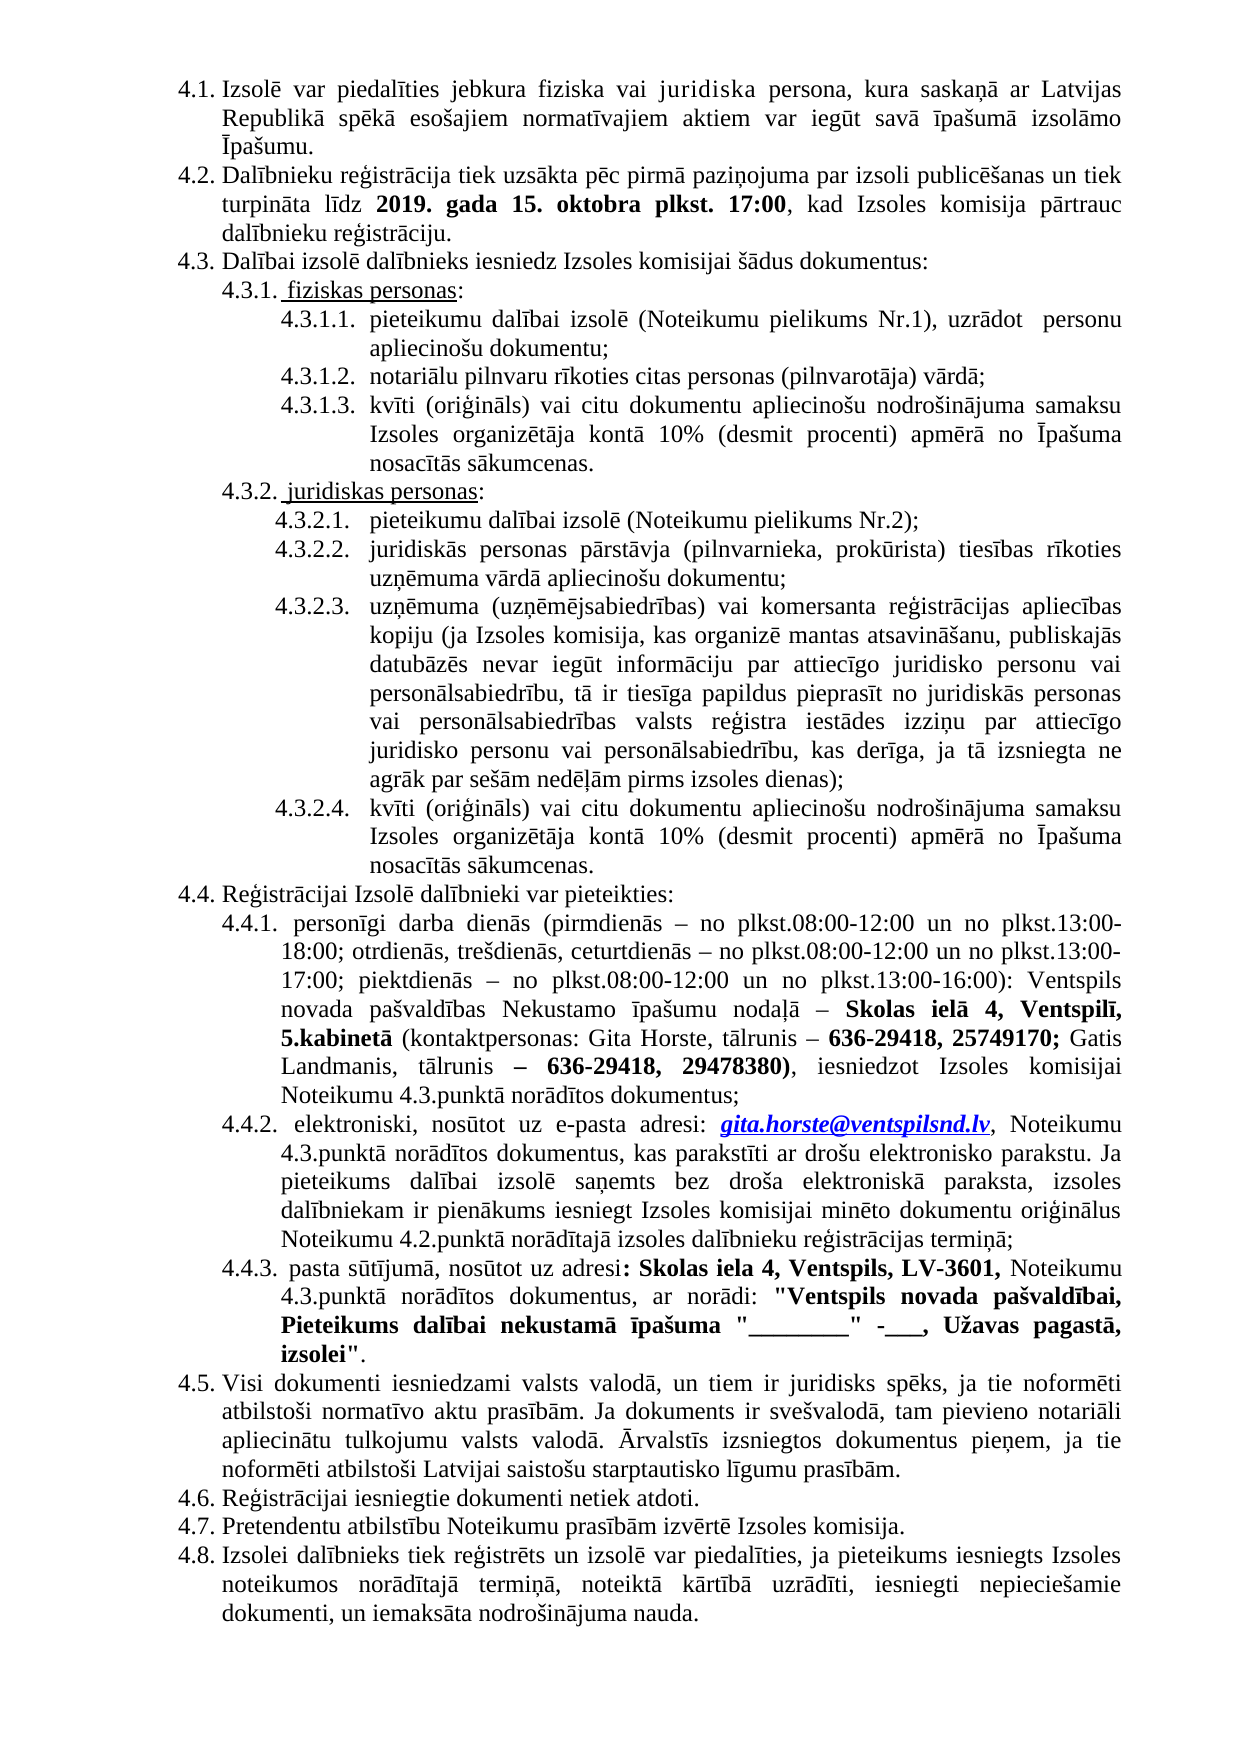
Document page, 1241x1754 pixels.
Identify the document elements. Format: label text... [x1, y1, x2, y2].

list pasta sūtījumā, nosūtot uz adresi: Skolas iela 4, Ventspils, LV-3601, Noteikumu 4.3.punktā norādītos dokumentus, ar norādi: "Ventspils novada pašvaldībai, Pieteikums dalībai nekustamā īpašuma "________" -___, Užavas pagastā, izsolei". [222, 1253, 1122, 1368]
list Reģistrācijai iesniegtie dokumenti netiek atdoti. [178, 1483, 1122, 1511]
list Izsolē var piedalīties jebkura fiziska vai juridiska persona, kura saskaņā ar Latvijas Republikā spēkā esošajiem normatīvajiem aktiem var iegūt savā īpašumā izsolāmo Īpašumu. [178, 74, 1122, 160]
list pieteikumu dalībai izsolē (Noteikumu pielikums Nr.1), uzrādot personu apliecinošu dokumentu; [281, 304, 1122, 361]
list kvīti (oriģināls) vai citu dokumentu apliecinošu nodrošinājuma samaksu Izsoles organizētāja kontā 10% (desmit procenti) apmērā no Īpašuma nosacītās sākumcenas. [275, 793, 1122, 879]
list kvīti (oriģināls) vai citu dokumentu apliecinošu nodrošinājuma samaksu Izsoles organizētāja kontā 10% (desmit procenti) apmērā no Īpašuma nosacītās sākumcenas. [281, 390, 1122, 476]
list personīgi darba dienās (pirmdienās – no plkst.08:00-12:00 un no plkst.13:00- 18:00; otrdienās, trešdienās, ceturtdienās – no plkst.08:00-12:00 un no plkst.13:00-17:00; piektdienās – no plkst.08:00-12:00 un no plkst.13:00-16:00): Ventspils novada pašvaldības Nekustamo īpašumu nodaļā – Skolas ielā 4, Ventspilī, 5.kabinetā (kontaktpersonas: Gita Horste, tālrunis – 636-29418, 25749170; Gatis Landmanis, tālrunis – 636-29418, 29478380), iesniedzot Izsoles komisijai Noteikumu 4.3.punktā norādītos dokumentus; [222, 908, 1122, 1109]
list Visi dokumenti iesniedzami valsts valodā, un tiem ir juridisks spēks, ja tie noformēti atbilstoši normatīvo aktu prasībām. Ja dokuments ir svešvalodā, tam pievieno notariāli apliecinātu tulkojumu valsts valodā. Ārvalstīs izsniegtos dokumentus pieņem, ja tie noformēti atbilstoši Latvijai saistošu starptautisko līgumu prasībām. [178, 1368, 1122, 1483]
list juridiskās personas pārstāvja (pilnvarnieka, prokūrista) tiesības rīkoties uzņēmuma vārdā apliecinošu dokumentu; [275, 534, 1122, 591]
list Dalībai izsolē dalībnieks iesniedz Izsoles komisijai šādus dokumentus: [177, 246, 1122, 275]
list Dalībnieku reģistrācija tiek uzsākta pēc pirmā paziņojuma par izsoli publicēšanas un tiek turpināta līdz 2019. gada 15. oktobra plkst. 17:00, kad Izsoles komisija pārtrauc dalībnieku reģistrāciju. [178, 160, 1122, 246]
list notariālu pilnvaru rīkoties citas personas (pilnvarotāja) vārdā; [281, 361, 1122, 390]
list Pretendentu atbilstību Noteikumu prasībām izvērtē Izsoles komisija. [178, 1511, 1122, 1540]
list pieteikumu dalībai izsolē (Noteikumu pielikums Nr.2); [275, 505, 1122, 534]
list uzņēmuma (uzņēmējsabiedrības) vai komersanta reģistrācijas apliecības kopiju (ja Izsoles komisija, kas organizē mantas atsavināšanu, publiskajās datubāzēs nevar iegūt informāciju par attiecīgo juridisko personu vai personālsabiedrību, tā ir tiesīga papildus pieprasīt no juridiskās personas vai personālsabiedrības valsts reģistra iestādes izziņu par attiecīgo juridisko personu vai personālsabiedrību, kas derīga, ja tā izsniegta ne agrāk par sešām nedēļām pirms izsoles dienas); [275, 591, 1122, 793]
list Reģistrācijai Izsolē dalībnieki var pieteikties: [178, 879, 1122, 908]
list fiziskas personas: [222, 275, 1122, 304]
list juridiskas personas: [222, 476, 1122, 505]
list Izsolei dalībnieks tiek reģistrēts un izsolē var piedalīties, ja pieteikums iesniegts Izsoles noteikumos norādītajā termiņā, noteiktā kārtībā uzrādīti, iesniegti nepieciešamie dokumenti, un iemaksāta nodrošinājuma nauda. [178, 1540, 1122, 1626]
list elektroniski, nosūtot uz e-pasta adresi: gita.horste@ventspilsnd.lv, Noteikumu 4.3.punktā norādītos dokumentus, kas parakstīti ar drošu elektronisko parakstu. Ja pieteikums dalībai izsolē saņemts bez droša elektroniskā paraksta, izsoles dalībniekam ir pienākums iesniegt Izsoles komisijai minēto dokumentu oriģinālus Noteikumu 4.2.punktā norādītajā izsoles dalībnieku reģistrācijas termiņā; [222, 1109, 1122, 1253]
